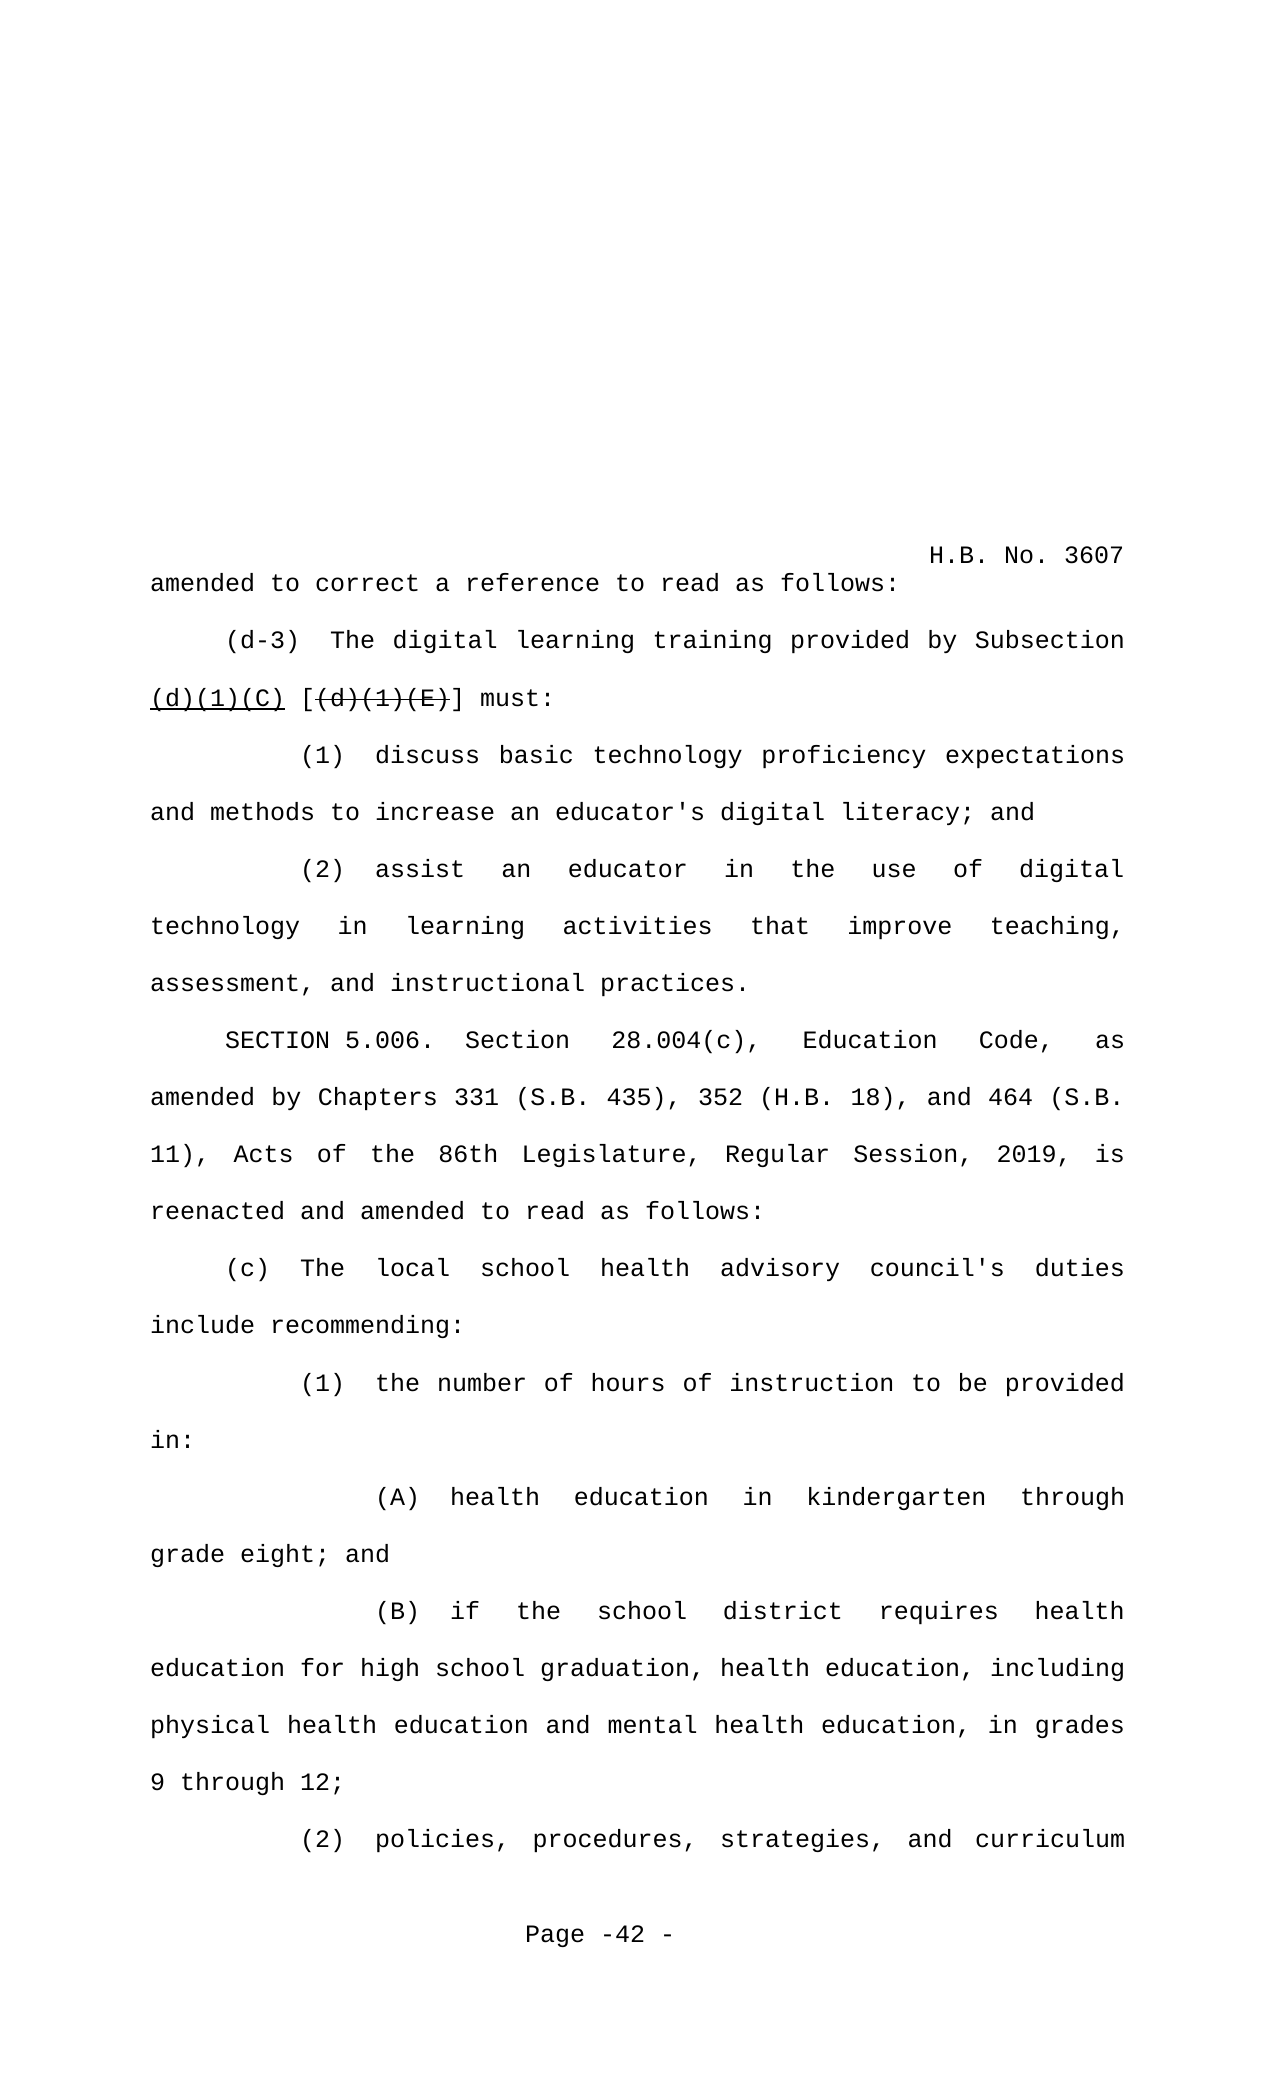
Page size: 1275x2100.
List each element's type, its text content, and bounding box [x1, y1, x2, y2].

text SECTION 5.006. Section 28.004(c), Education Code, as amended by Chapters 331 (S.B. 435), 352 (H.B. 18), and 464 (S.B. 11), Acts of the 86th Legislature, Regular Session, 2019, is reenacted and amended to read as follows: [150, 1027, 1125, 1227]
text (B) if the school district requires health education for high school graduation, health education, including physical health education and mental health education, in grades 9 through 12; [150, 1598, 1125, 1798]
text (2) assist an educator in the use of digital technology in learning activities that improve teaching, assessment, and instructional practices. [150, 856, 1125, 999]
text (1) discuss basic technology proficiency expectations and methods to increase an educator's digital literacy; and [150, 742, 1125, 828]
text (A) health education in kindergarten through grade eight; and [150, 1484, 1125, 1570]
text (c) The local school health advisory council's duties include recommending: [150, 1256, 1125, 1341]
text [150, 571, 1125, 599]
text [150, 1827, 1125, 1855]
text (d-3) The digital learning training provided by Subsection (d)(1)(C) [(d)(1)(E)] must: [150, 628, 1125, 713]
text (1) the number of hours of instruction to be provided in: [150, 1370, 1125, 1456]
